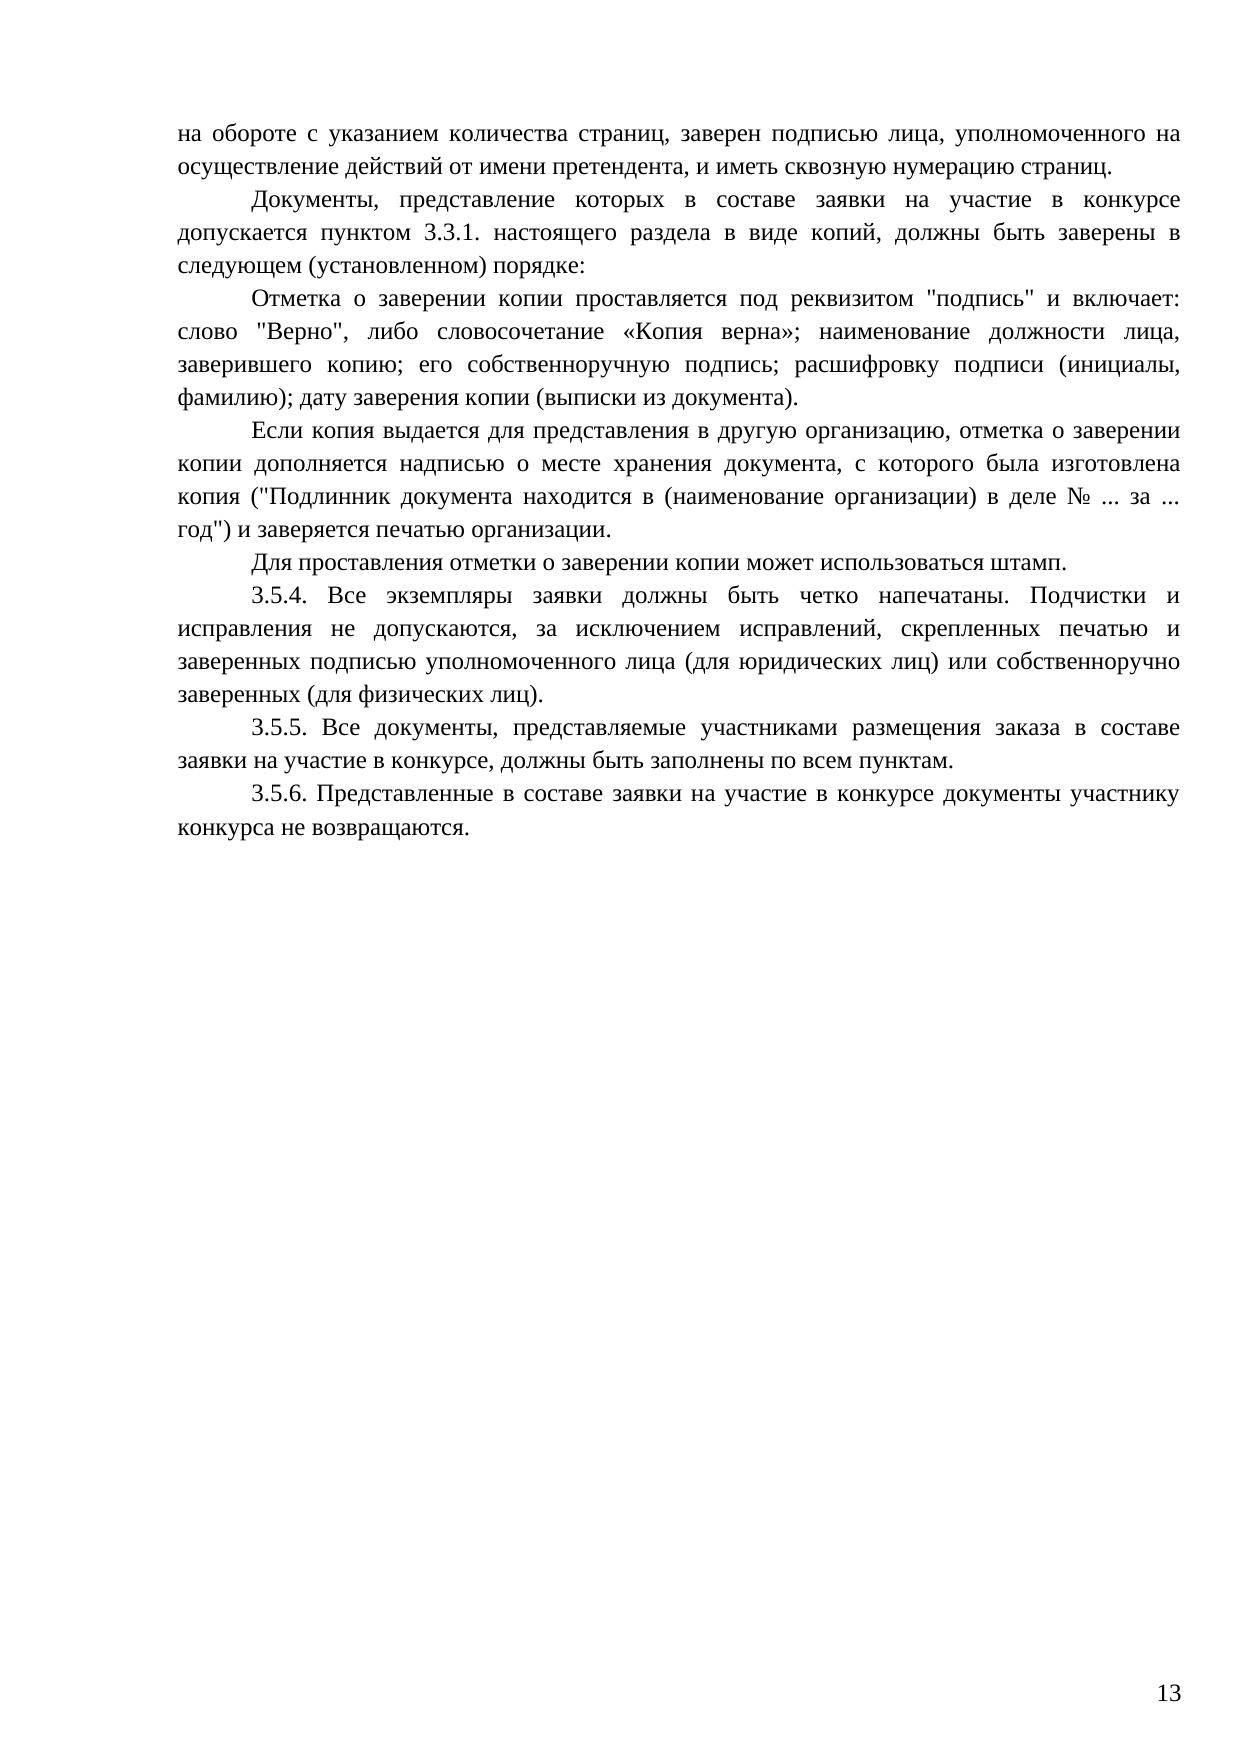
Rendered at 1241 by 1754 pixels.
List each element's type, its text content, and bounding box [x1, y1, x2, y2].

text Если копия выдается для представления в другую организацию, отметка о заверении копии дополняется надписью о месте хранения документа, с которого была изготовлена копия ("Подлинник документа находится в (наименование организации) в деле № ... за ... год") и заверяется печатью организации. [177, 415, 1181, 543]
text Для проставления отметки о заверении копии может использоваться штамп. [177, 547, 1181, 576]
text 3.5.6. Представленные в составе заявки на участие в конкурсе документы участнику конкурса не возвращаются. [177, 778, 1181, 840]
text 3.5.5. Все документы, представляемые участниками размещения заказа в составе заявки на участие в конкурсе, должны быть заполнены по всем пунктам. [177, 712, 1181, 774]
text Отметка о заверении копии проставляется под реквизитом "подпись" и включает: слово "Верно", либо словосочетание «Копия верна»; наименование должности лица, заверившего копию; его собственноручную подпись; расшифровку подписи (инициалы, фамилию); дату заверения копии (выписки из документа). [177, 283, 1181, 411]
text 3.5.4. Все экземпляры заявки должны быть четко напечатаны. Подчистки и исправления не допускаются, за исключением исправлений, скрепленных печатью и заверенных подписью уполномоченного лица (для юридических лиц) или собственноручно заверенных (для физических лиц). [177, 580, 1181, 708]
text Документы, представление которых в составе заявки на участие в конкурсе допускается пунктом 3.3.1. настоящего раздела в виде копий, должны быть заверены в следующем (установленном) порядке: [177, 184, 1181, 279]
